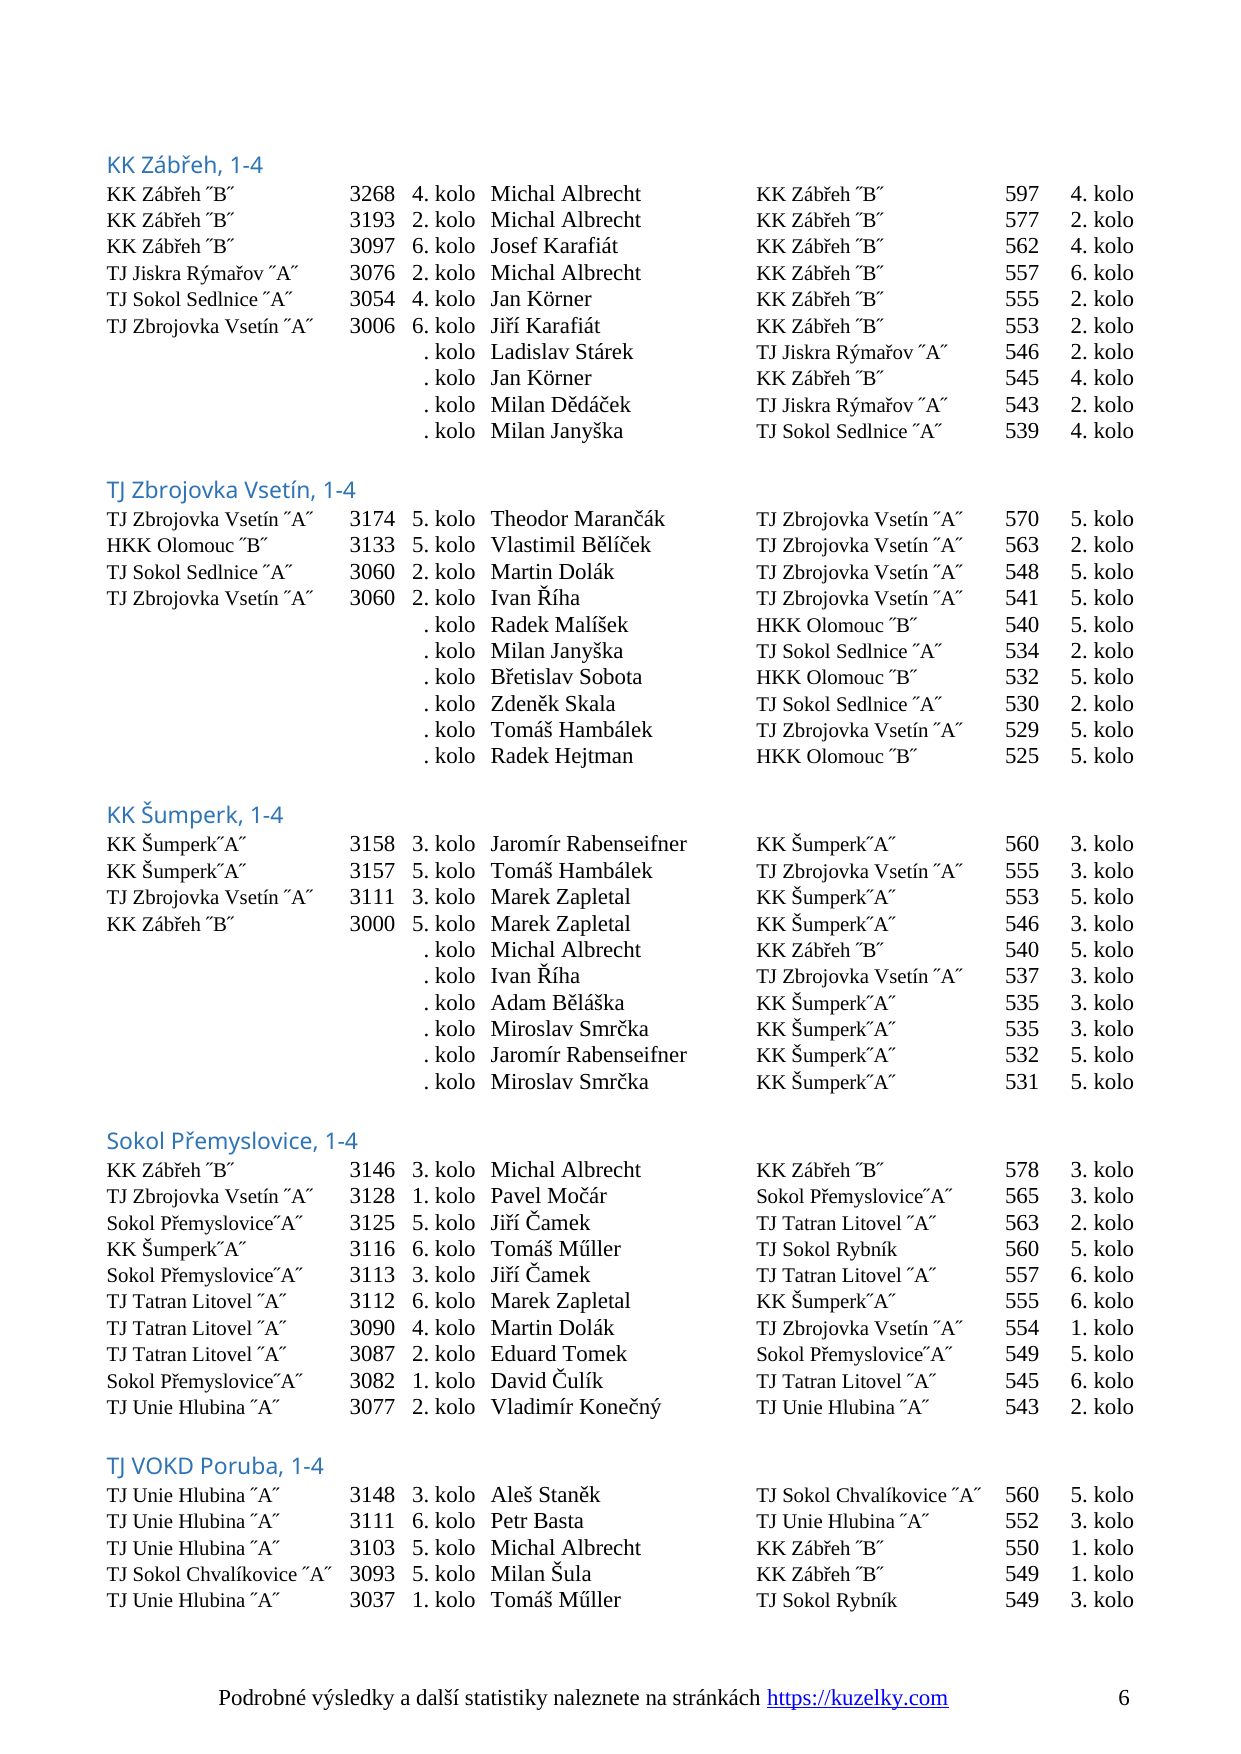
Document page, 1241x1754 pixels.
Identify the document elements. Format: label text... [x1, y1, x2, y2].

subtitle KK Šumperk, 1-4 [106, 799, 1134, 831]
text Sokol Přemyslovice˝A˝ 3125 5. kolo Jiří Čamek TJ Tatran Litovel ˝A˝ 563 2. kolo [106, 1208, 1134, 1235]
text . kolo Miroslav Smrčka KK Šumperk˝A˝ 535 3. kolo [106, 1015, 1134, 1041]
text TJ Unie Hlubina ˝A˝ 3103 5. kolo Michal Albrecht KK Zábřeh ˝B˝ 550 1. kolo [106, 1534, 1134, 1560]
text TJ Unie Hlubina ˝A˝ 3077 2. kolo Vladimír Konečný TJ Unie Hlubina ˝A˝ 543 2. kolo [106, 1393, 1134, 1419]
text TJ Zbrojovka Vsetín ˝A˝ 3006 6. kolo Jiří Karafiát KK Zábřeh ˝B˝ 553 2. kolo [106, 312, 1134, 338]
text TJ Zbrojovka Vsetín ˝A˝ 3174 5. kolo Theodor Marančák TJ Zbrojovka Vsetín ˝A˝ 570 5. kolo [106, 505, 1134, 532]
text TJ Zbrojovka Vsetín ˝A˝ 3060 2. kolo Ivan Říha TJ Zbrojovka Vsetín ˝A˝ 541 5. kolo [106, 584, 1134, 611]
text . kolo Břetislav Sobota HKK Olomouc ˝B˝ 532 5. kolo [106, 663, 1134, 690]
text KK Šumperk˝A˝ 3158 3. kolo Jaromír Rabenseifner KK Šumperk˝A˝ 560 3. kolo [106, 831, 1134, 857]
text . kolo Jaromír Rabenseifner KK Šumperk˝A˝ 532 5. kolo [106, 1041, 1134, 1068]
text KK Zábřeh ˝B˝ 3146 3. kolo Michal Albrecht KK Zábřeh ˝B˝ 578 3. kolo [106, 1156, 1134, 1182]
text . kolo Jan Körner KK Zábřeh ˝B˝ 545 4. kolo [106, 364, 1134, 391]
text . kolo Milan Dědáček TJ Jiskra Rýmařov ˝A˝ 543 2. kolo [106, 391, 1134, 417]
text KK Šumperk˝A˝ 3116 6. kolo Tomáš Műller TJ Sokol Rybník 560 5. kolo [106, 1235, 1134, 1261]
text TJ Tatran Litovel ˝A˝ 3112 6. kolo Marek Zapletal KK Šumperk˝A˝ 555 6. kolo [106, 1288, 1134, 1314]
text TJ Zbrojovka Vsetín ˝A˝ 3128 1. kolo Pavel Močár Sokol Přemyslovice˝A˝ 565 3. kolo [106, 1182, 1134, 1208]
text KK Zábřeh ˝B˝ 3000 5. kolo Marek Zapletal KK Šumperk˝A˝ 546 3. kolo [106, 909, 1134, 936]
text . kolo Milan Janyška TJ Sokol Sedlnice ˝A˝ 539 4. kolo [106, 417, 1134, 443]
text . kolo Radek Malíšek HKK Olomouc ˝B˝ 540 5. kolo [106, 611, 1134, 637]
subtitle KK Zábřeh, 1-4 [106, 149, 1134, 180]
text . kolo Ivan Říha TJ Zbrojovka Vsetín ˝A˝ 537 3. kolo [106, 962, 1134, 989]
text KK Zábřeh ˝B˝ 3268 4. kolo Michal Albrecht KK Zábřeh ˝B˝ 597 4. kolo [106, 180, 1134, 206]
text TJ Sokol Sedlnice ˝A˝ 3054 4. kolo Jan Körner KK Zábřeh ˝B˝ 555 2. kolo [106, 285, 1134, 312]
text TJ Unie Hlubina ˝A˝ 3148 3. kolo Aleš Staněk TJ Sokol Chvalíkovice ˝A˝ 560 5. kolo [106, 1481, 1134, 1507]
text TJ Unie Hlubina ˝A˝ 3037 1. kolo Tomáš Műller TJ Sokol Rybník 549 3. kolo [106, 1587, 1134, 1613]
text TJ Tatran Litovel ˝A˝ 3087 2. kolo Eduard Tomek Sokol Přemyslovice˝A˝ 549 5. kolo [106, 1340, 1134, 1367]
text . kolo Miroslav Smrčka KK Šumperk˝A˝ 531 5. kolo [106, 1068, 1134, 1094]
text KK Zábřeh ˝B˝ 3193 2. kolo Michal Albrecht KK Zábřeh ˝B˝ 577 2. kolo [106, 206, 1134, 233]
subtitle Sokol Přemyslovice, 1-4 [106, 1124, 1134, 1156]
text TJ Unie Hlubina ˝A˝ 3111 6. kolo Petr Basta TJ Unie Hlubina ˝A˝ 552 3. kolo [106, 1507, 1134, 1534]
subtitle TJ VOKD Poruba, 1-4 [106, 1450, 1134, 1481]
text KK Zábřeh ˝B˝ 3097 6. kolo Josef Karafiát KK Zábřeh ˝B˝ 562 4. kolo [106, 233, 1134, 259]
text TJ Sokol Sedlnice ˝A˝ 3060 2. kolo Martin Dolák TJ Zbrojovka Vsetín ˝A˝ 548 5. kolo [106, 558, 1134, 584]
text . kolo Milan Janyška TJ Sokol Sedlnice ˝A˝ 534 2. kolo [106, 637, 1134, 663]
text . kolo Adam Běláška KK Šumperk˝A˝ 535 3. kolo [106, 989, 1134, 1015]
subtitle TJ Zbrojovka Vsetín, 1-4 [106, 474, 1134, 505]
text Sokol Přemyslovice˝A˝ 3113 3. kolo Jiří Čamek TJ Tatran Litovel ˝A˝ 557 6. kolo [106, 1261, 1134, 1288]
text KK Šumperk˝A˝ 3157 5. kolo Tomáš Hambálek TJ Zbrojovka Vsetín ˝A˝ 555 3. kolo [106, 857, 1134, 883]
text HKK Olomouc ˝B˝ 3133 5. kolo Vlastimil Bělíček TJ Zbrojovka Vsetín ˝A˝ 563 2. kolo [106, 532, 1134, 558]
text Sokol Přemyslovice˝A˝ 3082 1. kolo David Čulík TJ Tatran Litovel ˝A˝ 545 6. kolo [106, 1367, 1134, 1393]
text . kolo Tomáš Hambálek TJ Zbrojovka Vsetín ˝A˝ 529 5. kolo [106, 716, 1134, 742]
text TJ Zbrojovka Vsetín ˝A˝ 3111 3. kolo Marek Zapletal KK Šumperk˝A˝ 553 5. kolo [106, 883, 1134, 909]
text . kolo Zdeněk Skala TJ Sokol Sedlnice ˝A˝ 530 2. kolo [106, 690, 1134, 716]
text . kolo Ladislav Stárek TJ Jiskra Rýmařov ˝A˝ 546 2. kolo [106, 338, 1134, 364]
text TJ Sokol Chvalíkovice ˝A˝ 3093 5. kolo Milan Šula KK Zábřeh ˝B˝ 549 1. kolo [106, 1560, 1134, 1587]
text TJ Jiskra Rýmařov ˝A˝ 3076 2. kolo Michal Albrecht KK Zábřeh ˝B˝ 557 6. kolo [106, 259, 1134, 285]
text . kolo Radek Hejtman HKK Olomouc ˝B˝ 525 5. kolo [106, 742, 1134, 769]
text . kolo Michal Albrecht KK Zábřeh ˝B˝ 540 5. kolo [106, 936, 1134, 962]
text TJ Tatran Litovel ˝A˝ 3090 4. kolo Martin Dolák TJ Zbrojovka Vsetín ˝A˝ 554 1. kolo [106, 1314, 1134, 1340]
